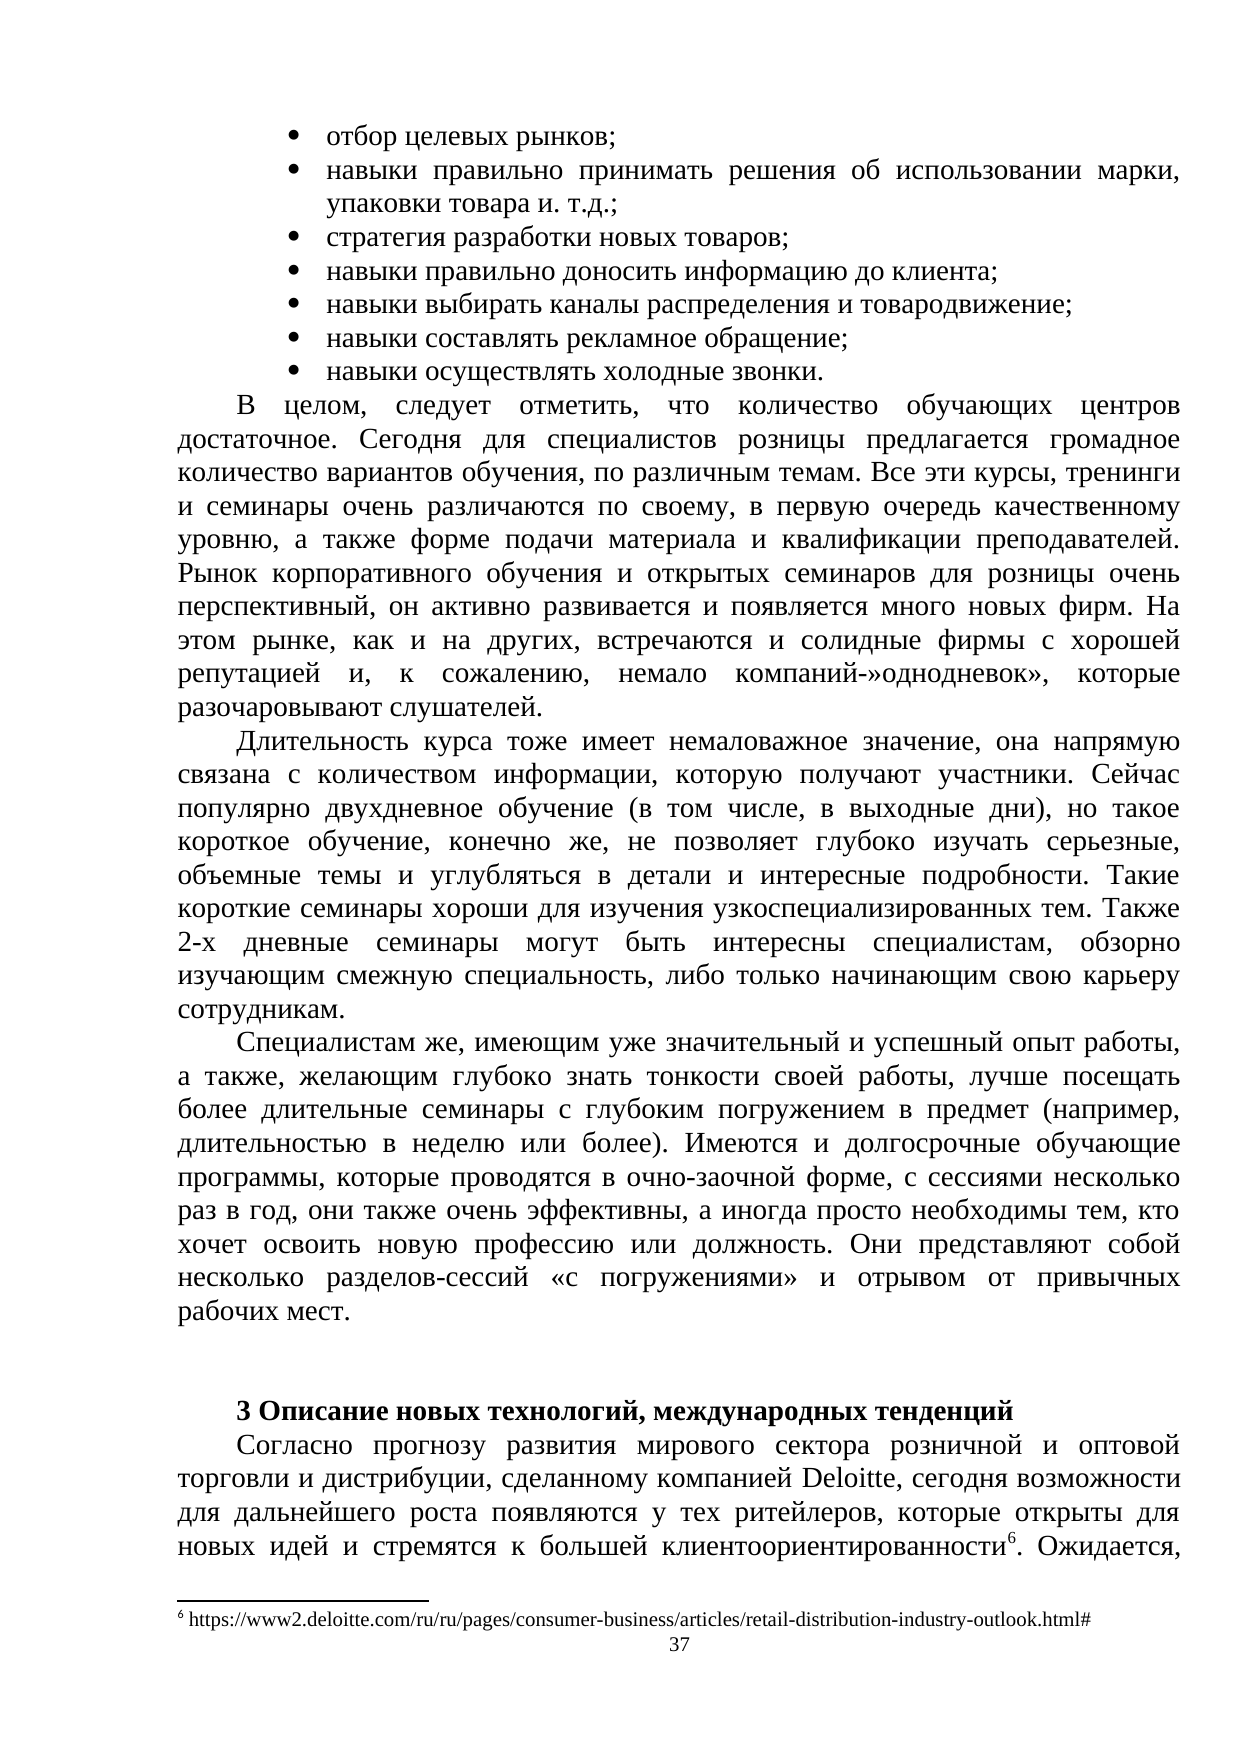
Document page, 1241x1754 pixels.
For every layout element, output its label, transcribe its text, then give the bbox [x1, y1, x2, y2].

list отбор целевых рынков; [288, 118, 1181, 152]
list стратегия разработки новых товаров; [288, 219, 1181, 253]
text 3 Описание новых технологий, международных тенденций [177, 1393, 1181, 1427]
text Длительность курса тоже имеет немаловажное значение, она напрямую связана с количеством информации, которую получают участники. Сейчас популярно двухдневное обучение (в том числе, в выходные дни), но такое короткое обучение, конечно же, не позволяет глубоко изучать серьезные, объемные темы и углубляться в детали и интересные подробности. Такие короткие семинары хороши для изучения узкоспециализированных тем. Также 2-х дневные семинары могут быть интересны специалистам, обзорно изучающим смежную специальность, либо только начинающим свою карьеру сотрудникам. [177, 723, 1181, 1024]
list навыки составлять рекламное обращение; [288, 320, 1181, 353]
text В целом, следует отметить, что количество обучающих центров достаточное. Сегодня для специалистов розницы предлагается громадное количество вариантов обучения, по различным темам. Все эти курсы, тренинги и семинары очень различаются по своему, в первую очередь качественному уровню, а также форме подачи материала и квалификации преподавателей. Рынок корпоративного обучения и открытых семинаров для розницы очень перспективный, он активно развивается и появляется много новых фирм. На этом рынке, как и на других, встречаются и солидные фирмы с хорошей репутацией и, к сожалению, немало компаний-»однодневок», которые разочаровывают слушателей. [177, 387, 1181, 723]
list навыки правильно доносить информацию до клиента; [288, 253, 1181, 286]
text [177, 1427, 1181, 1561]
list навыки выбирать каналы распределения и товародвижение; [288, 286, 1181, 320]
list навыки правильно принимать решения об использовании марки, упаковки товара и. т.д.; [288, 152, 1181, 219]
list навыки осуществлять холодные звонки. [288, 353, 1181, 387]
text Специалистам же, имеющим уже значительный и успешный опыт работы, а также, желающим глубоко знать тонкости своей работы, лучше посещать более длительные семинары с глубоким погружением в предмет (например, длительностью в неделю или более). Имеются и долгосрочные обучающие программы, которые проводятся в очно-заочной форме, с сессиями несколько раз в год, они также очень эффективны, а иногда просто необходимы тем, кто хочет освоить новую профессию или должность. Они представляют собой несколько разделов-сессий «с погружениями» и отрывом от привычных рабочих мест. [177, 1024, 1181, 1326]
